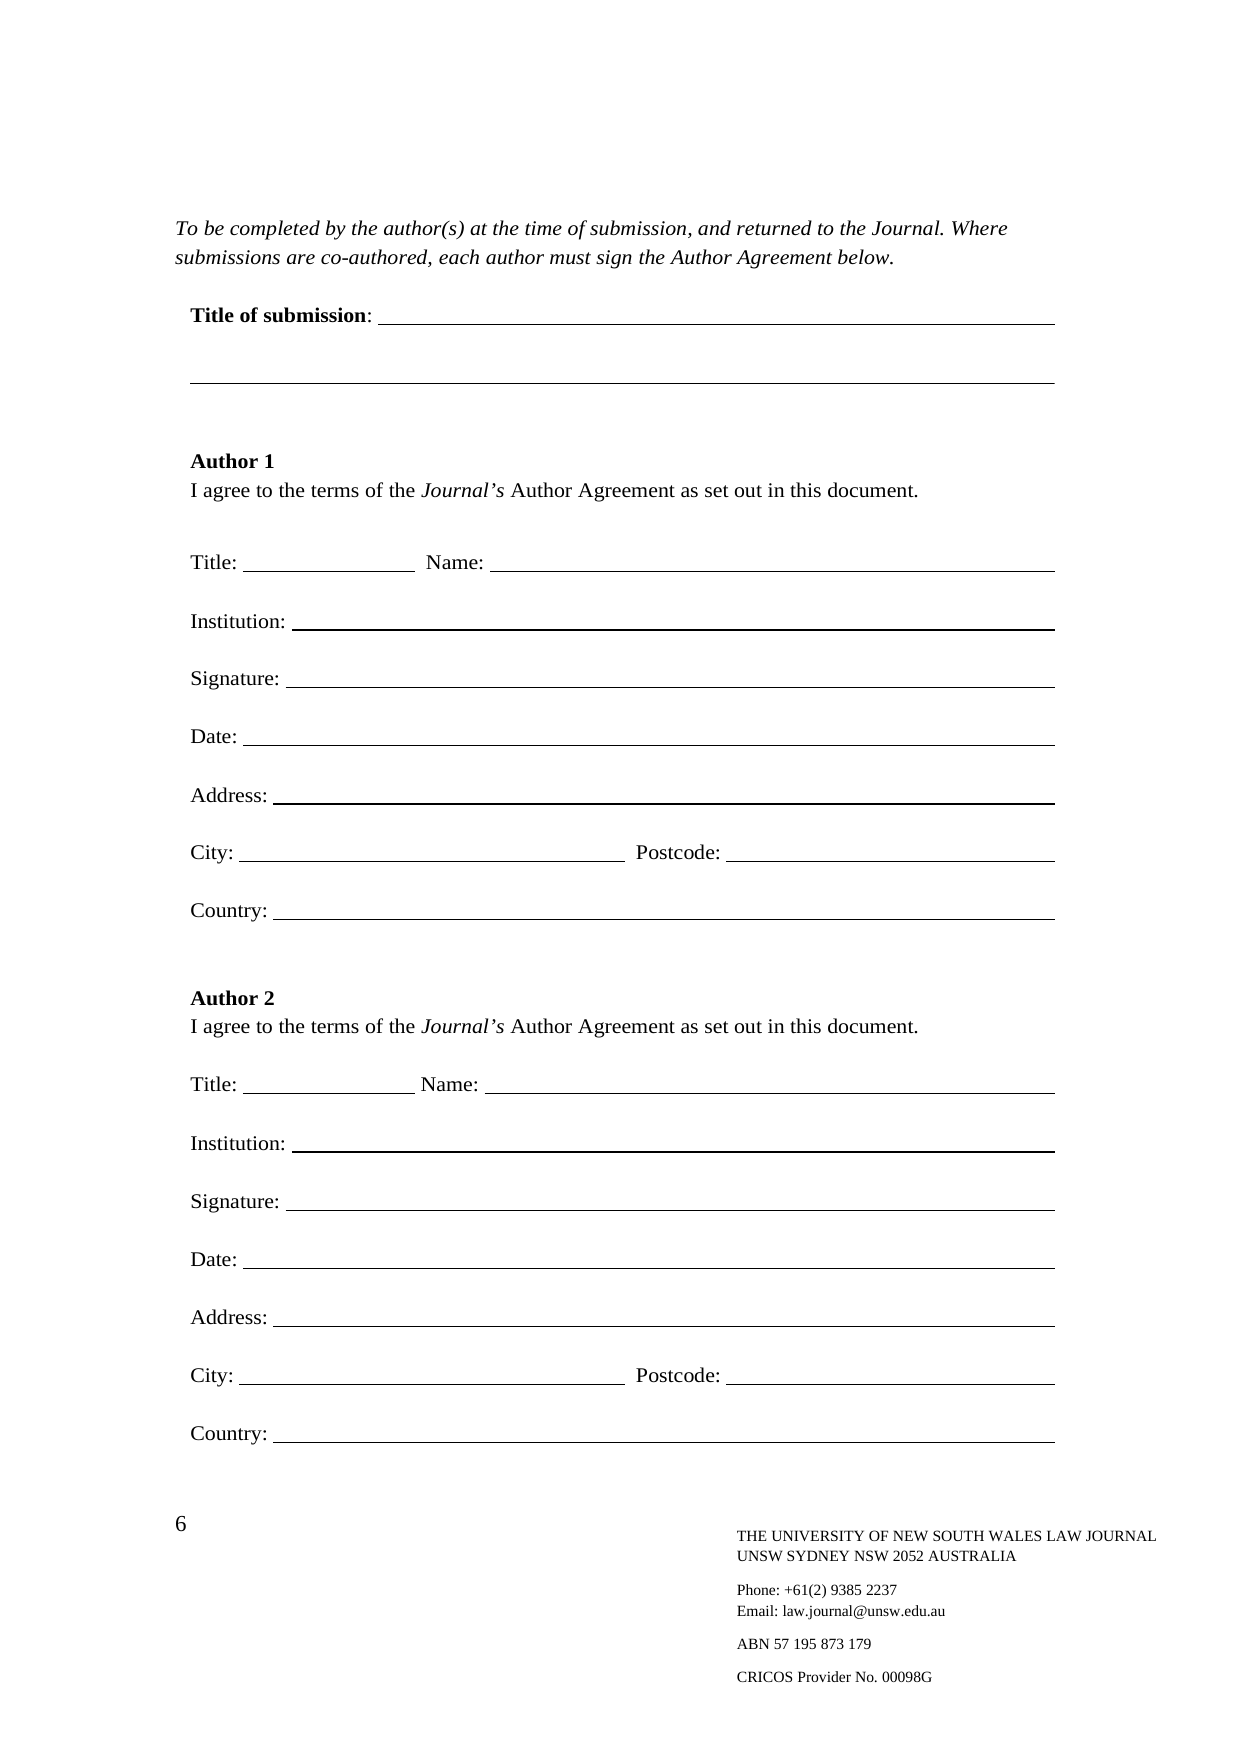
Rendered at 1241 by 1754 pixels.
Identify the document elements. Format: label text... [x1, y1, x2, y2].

text I agree to the terms of the Journal’s Author Agreement as set out in this document. [190, 478, 1067, 502]
text City: Postcode: [190, 840, 1067, 864]
text Address: [190, 783, 1067, 807]
text Signature: [190, 1189, 1067, 1213]
text Institution: [190, 609, 1067, 633]
text Country: [190, 1421, 1067, 1445]
subtitle Author 2 [190, 986, 1067, 1010]
text Signature: [190, 666, 1067, 690]
text Institution: [190, 1131, 1067, 1155]
text Title: Name: [190, 1072, 1067, 1096]
text Country: [190, 898, 1067, 922]
text Address: [190, 1305, 1067, 1329]
text Date: [190, 724, 1067, 748]
text Author 1 [190, 449, 1067, 473]
text I agree to the terms of the Journal’s Author Agreement as set out in this document. [190, 1014, 1067, 1038]
text Title: Name: [190, 550, 1067, 574]
text Date: [190, 1247, 1067, 1271]
text City: Postcode: [190, 1363, 1067, 1387]
text To be completed by the author(s) at the time of submission, and returned to the Journal. Where submissions are co-authored, each author must sign the Author Agreement below. [175, 216, 1038, 269]
subtitle Title of submission: [190, 303, 1067, 327]
